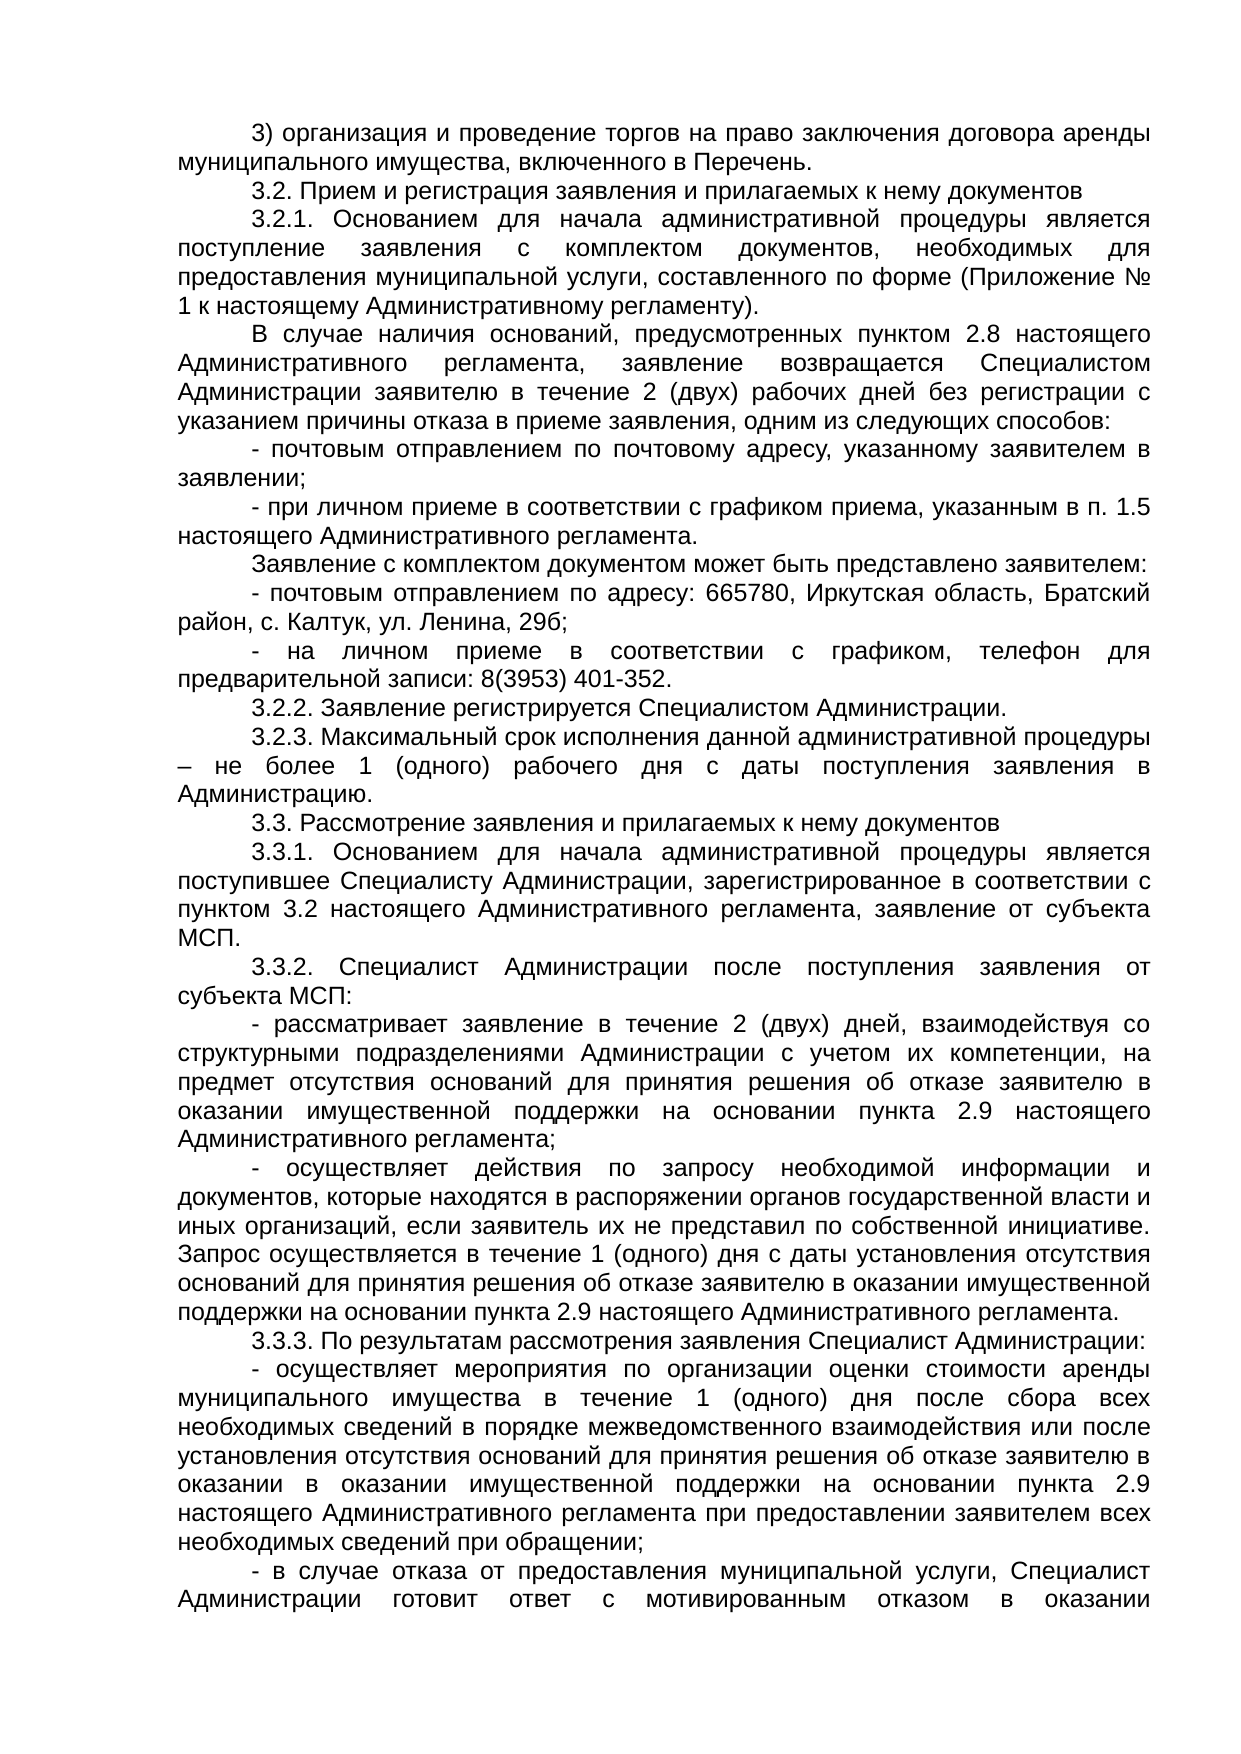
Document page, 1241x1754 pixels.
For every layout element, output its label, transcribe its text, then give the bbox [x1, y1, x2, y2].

text 3.3. Рассмотрение заявления и прилагаемых к нему документов [177, 808, 1152, 837]
text 3.3.2. Специалист Администрации после поступления заявления от субъекта МСП: [177, 952, 1152, 1009]
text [177, 1556, 1152, 1613]
text 3.2.2. Заявление регистрируется Специалистом Администрации. [177, 693, 1152, 722]
text 3.3.1. Основанием для начала административной процедуры является поступившее Специалисту Администрации, зарегистрированное в соответствии с пунктом 3.2 настоящего Административного регламента, заявление от субъекта МСП. [177, 837, 1152, 952]
text - почтовым отправлением по адресу: 665780, Иркутская область, Братский район, с. Калтук, ул. Ленина, 29б; [177, 578, 1152, 636]
text 3.2.1. Основанием для начала административной процедуры является поступление заявления с комплектом документов, необходимых для предоставления муниципальной услуги, составленного по форме (Приложение № 1 к настоящему Административному регламенту). [177, 204, 1152, 319]
text - осуществляет действия по запросу необходимой информации и документов, которые находятся в распоряжении органов государственной власти и иных организаций, если заявитель их не представил по собственной инициативе. Запрос осуществляется в течение 1 (одного) дня с даты установления отсутствия оснований для принятия решения об отказе заявителю в оказании имущественной поддержки на основании пункта 2.9 настоящего Административного регламента. [177, 1153, 1152, 1326]
text - почтовым отправлением по почтовому адресу, указанному заявителем в заявлении; [177, 434, 1152, 492]
text В случае наличия оснований, предусмотренных пунктом 2.8 настоящего Административного регламента, заявление возвращается Специалистом Администрации заявителю в течение 2 (двух) рабочих дней без регистрации с указанием причины отказа в приеме заявления, одним из следующих способов: [177, 319, 1152, 434]
text - на личном приеме в соответствии с графиком, телефон для предварительной записи: 8(3953) 401-352. [177, 636, 1152, 693]
text 3.3.3. По результатам рассмотрения заявления Специалист Администрации: [177, 1326, 1152, 1354]
text - осуществляет мероприятия по организации оценки стоимости аренды муниципального имущества в течение 1 (одного) дня после сбора всех необходимых сведений в порядке межведомственного взаимодействия или после установления отсутствия оснований для принятия решения об отказе заявителю в оказании в оказании имущественной поддержки на основании пункта 2.9 настоящего Административного регламента при предоставлении заявителем всех необходимых сведений при обращении; [177, 1354, 1152, 1556]
text 3.2.3. Максимальный срок исполнения данной административной процедуры – не более 1 (одного) рабочего дня с даты поступления заявления в Администрацию. [177, 722, 1152, 808]
text - рассматривает заявление в течение 2 (двух) дней, взаимодействуя со структурными подразделениями Администрации с учетом их компетенции, на предмет отсутствия оснований для принятия решения об отказе заявителю в оказании имущественной поддержки на основании пункта 2.9 настоящего Административного регламента; [177, 1009, 1152, 1153]
text 3.2. Прием и регистрация заявления и прилагаемых к нему документов [177, 176, 1152, 204]
text - при личном приеме в соответствии с графиком приема, указанным в п. 1.5 настоящего Административного регламента. [177, 492, 1152, 549]
text Заявление с комплектом документом может быть представлено заявителем: [177, 549, 1152, 578]
text 3) организация и проведение торгов на право заключения договора аренды муниципального имущества, включенного в Перечень. [177, 118, 1152, 176]
